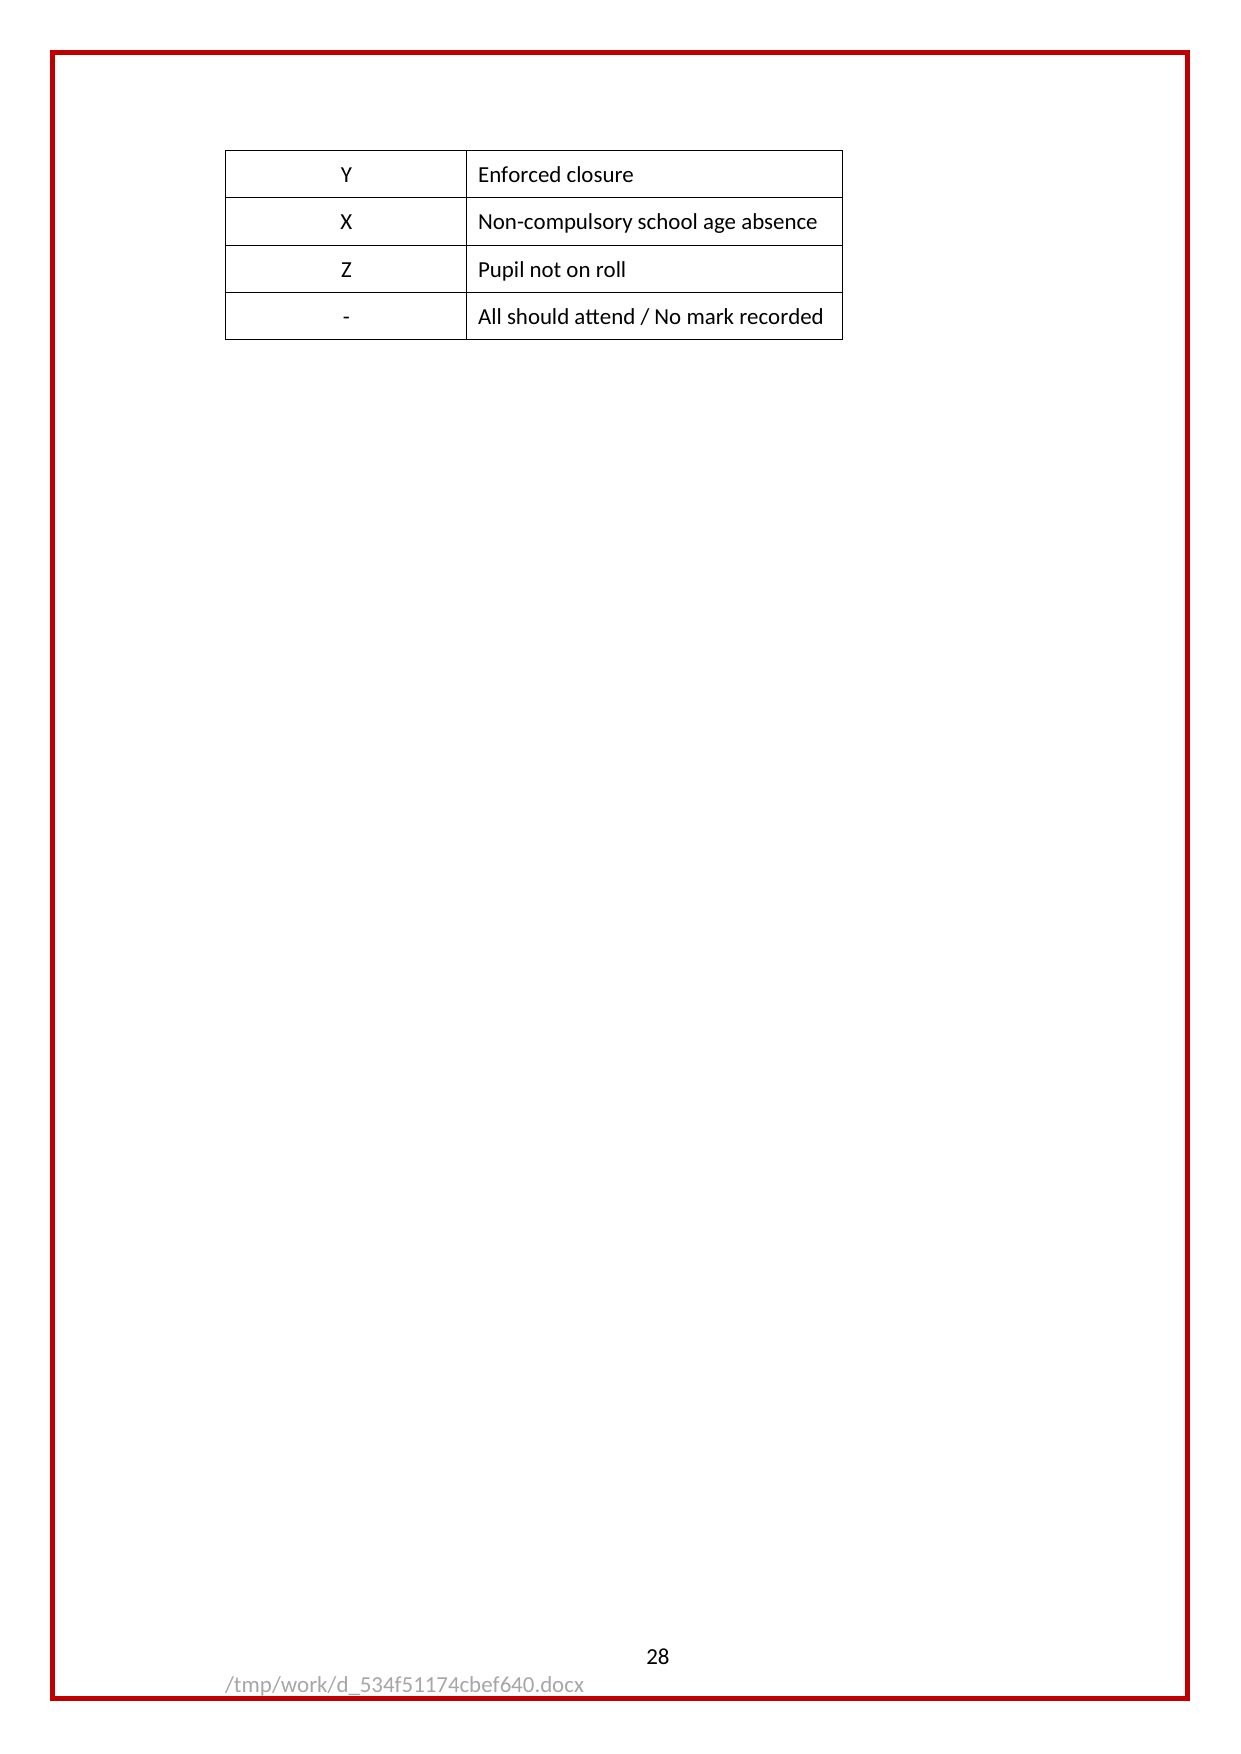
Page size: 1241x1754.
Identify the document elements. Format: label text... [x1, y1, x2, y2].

table_cell Enforced closure [467, 151, 842, 197]
table_cell All should attend / No mark recorded [467, 293, 842, 339]
table_cell Y [226, 151, 466, 197]
table_cell Z [226, 246, 466, 292]
table_cell - [226, 293, 466, 339]
table_cell X [226, 198, 466, 244]
table_cell Non-compulsory school age absence [467, 198, 842, 244]
table_cell Pupil not on roll [467, 246, 842, 292]
